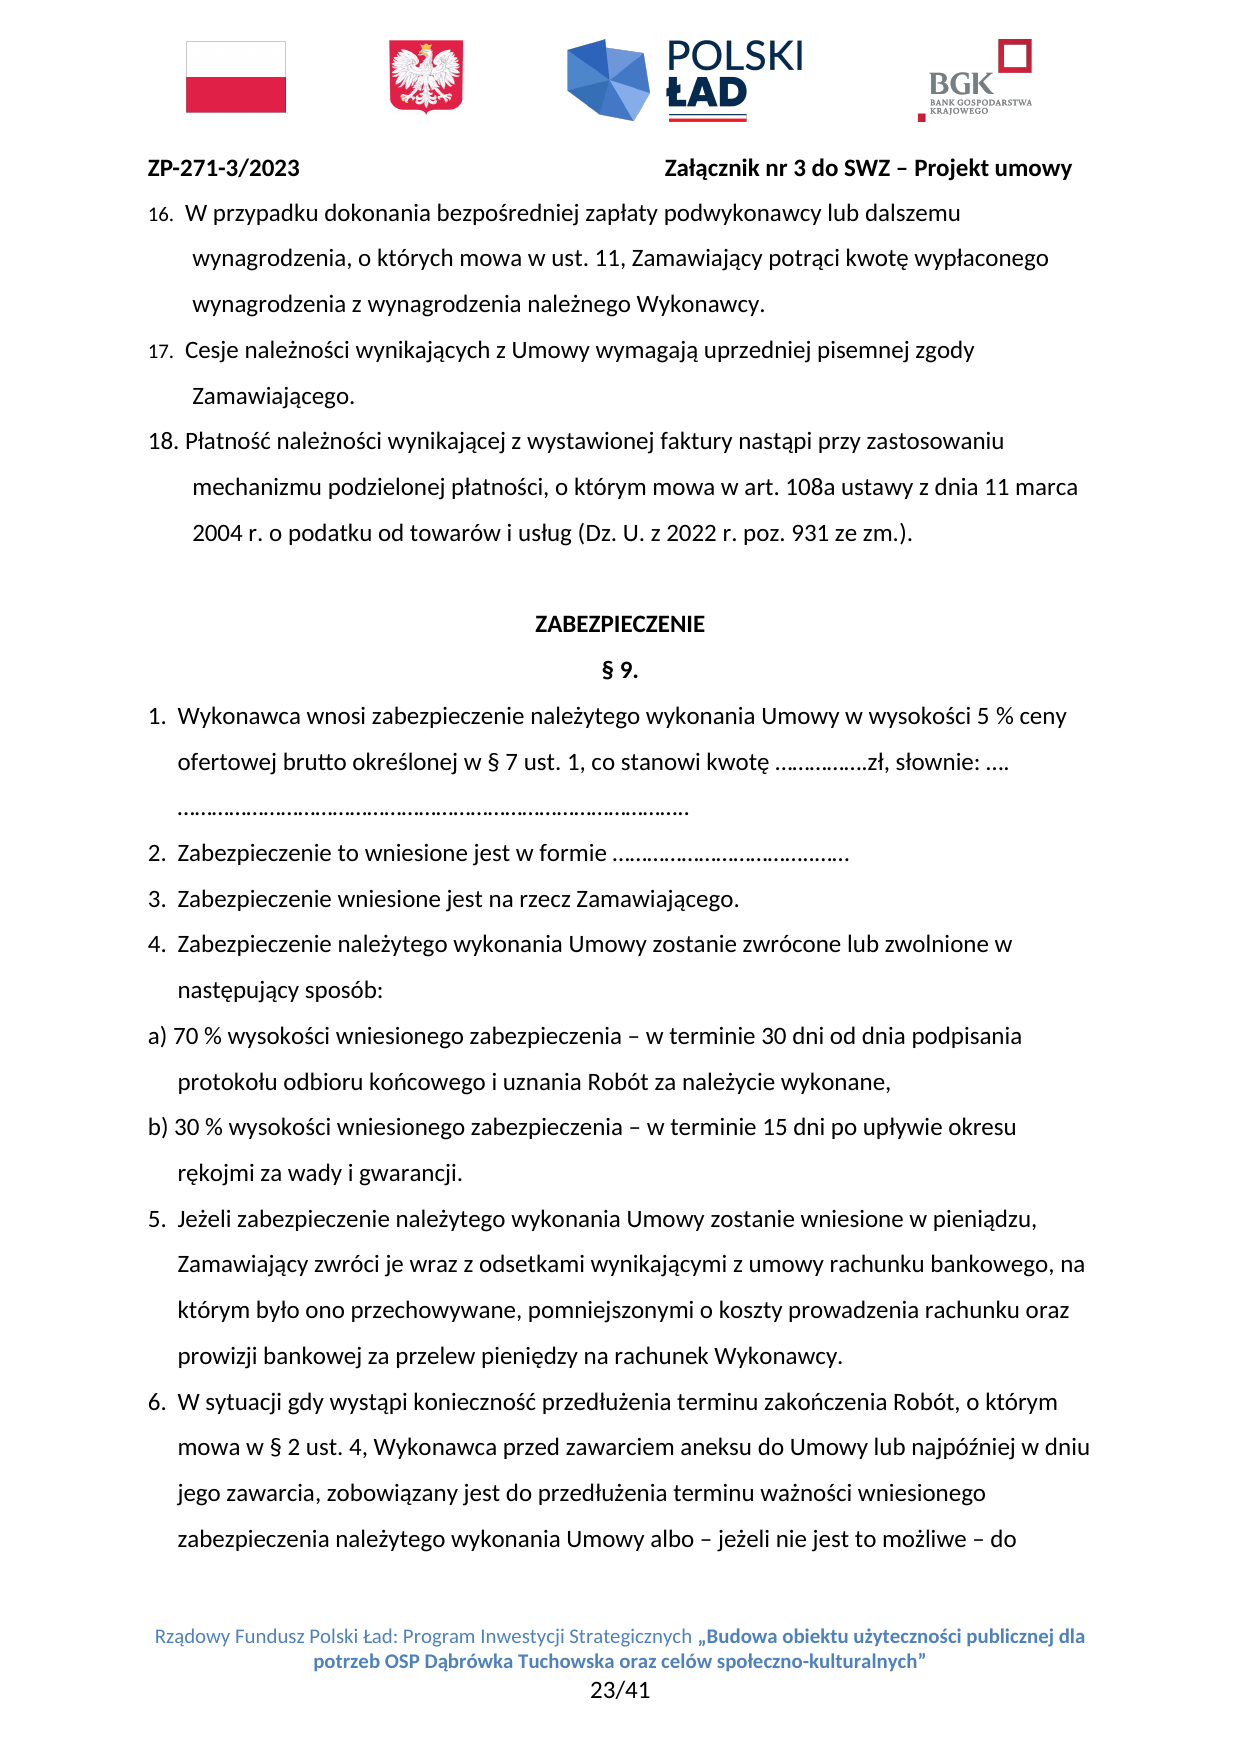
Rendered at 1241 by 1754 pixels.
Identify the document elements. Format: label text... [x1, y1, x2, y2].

list Płatność należności wynikającej z wystawionej faktury nastąpi przy zastosowaniu mechanizmu podzielonej płatności, o którym mowa w art. 108a ustawy z dnia 11 marca 2004 r. o podatku od towarów i usług (Dz. U. z 2022 r. poz. 931 ze zm.). [148, 426, 1093, 547]
list W przypadku dokonania bezpośredniej zapłaty podwykonawcy lub dalszemu wynagrodzenia, o których mowa w ust. 11, Zamawiający potrąci kwotę wypłaconego wynagrodzenia z wynagrodzenia należnego Wykonawcy. [148, 197, 1093, 319]
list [148, 1386, 1093, 1553]
picture [567, 39, 802, 122]
picture [917, 39, 1032, 122]
text b) 30 % wysokości wniesionego zabezpieczenia – w terminie 15 dni po upływie okresu rękojmi za wady i gwarancji. [148, 1111, 1093, 1188]
list Jeżeli zabezpieczenie należytego wykonania Umowy zostanie wniesione w pieniądzu, Zamawiający zwróci je wraz z odsetkami wynikającymi z umowy rachunku bankowego, na którym było ono przechowywane, pomniejszonymi o koszty prowadzenia rachunku oraz prowizji bankowej za przelew pieniędzy na rachunek Wykonawcy. [148, 1203, 1093, 1371]
text ZABEZPIECZENIE [148, 608, 1093, 639]
list Zabezpieczenie wniesione jest na rzecz Zamawiającego. [148, 883, 1093, 913]
list Wykonawca wnosi zabezpieczenie należytego wykonania Umowy w wysokości 5 % ceny ofertowej brutto określonej w § 7 ust. 1, co stanowi kwotę …………….zł, słownie: ….…………………………………………………………………………….. [148, 700, 1093, 822]
picture [388, 39, 464, 115]
list Zabezpieczenie należytego wykonania Umowy zostanie zwrócone lub zwolnione w następujący sposób: [148, 928, 1093, 1005]
text a) 70 % wysokości wniesionego zabezpieczenia – w terminie 30 dni od dnia podpisania protokołu odbioru końcowego i uznania Robót za należycie wykonane, [148, 1020, 1093, 1096]
picture [183, 39, 289, 115]
list Cesje należności wynikających z Umowy wymagają uprzedniej pisemnej zgody Zamawiającego. [148, 334, 1093, 410]
list Zabezpieczenie to wniesione jest w formie ……………………………..…… [148, 837, 1093, 868]
text § 9. [148, 654, 1093, 685]
